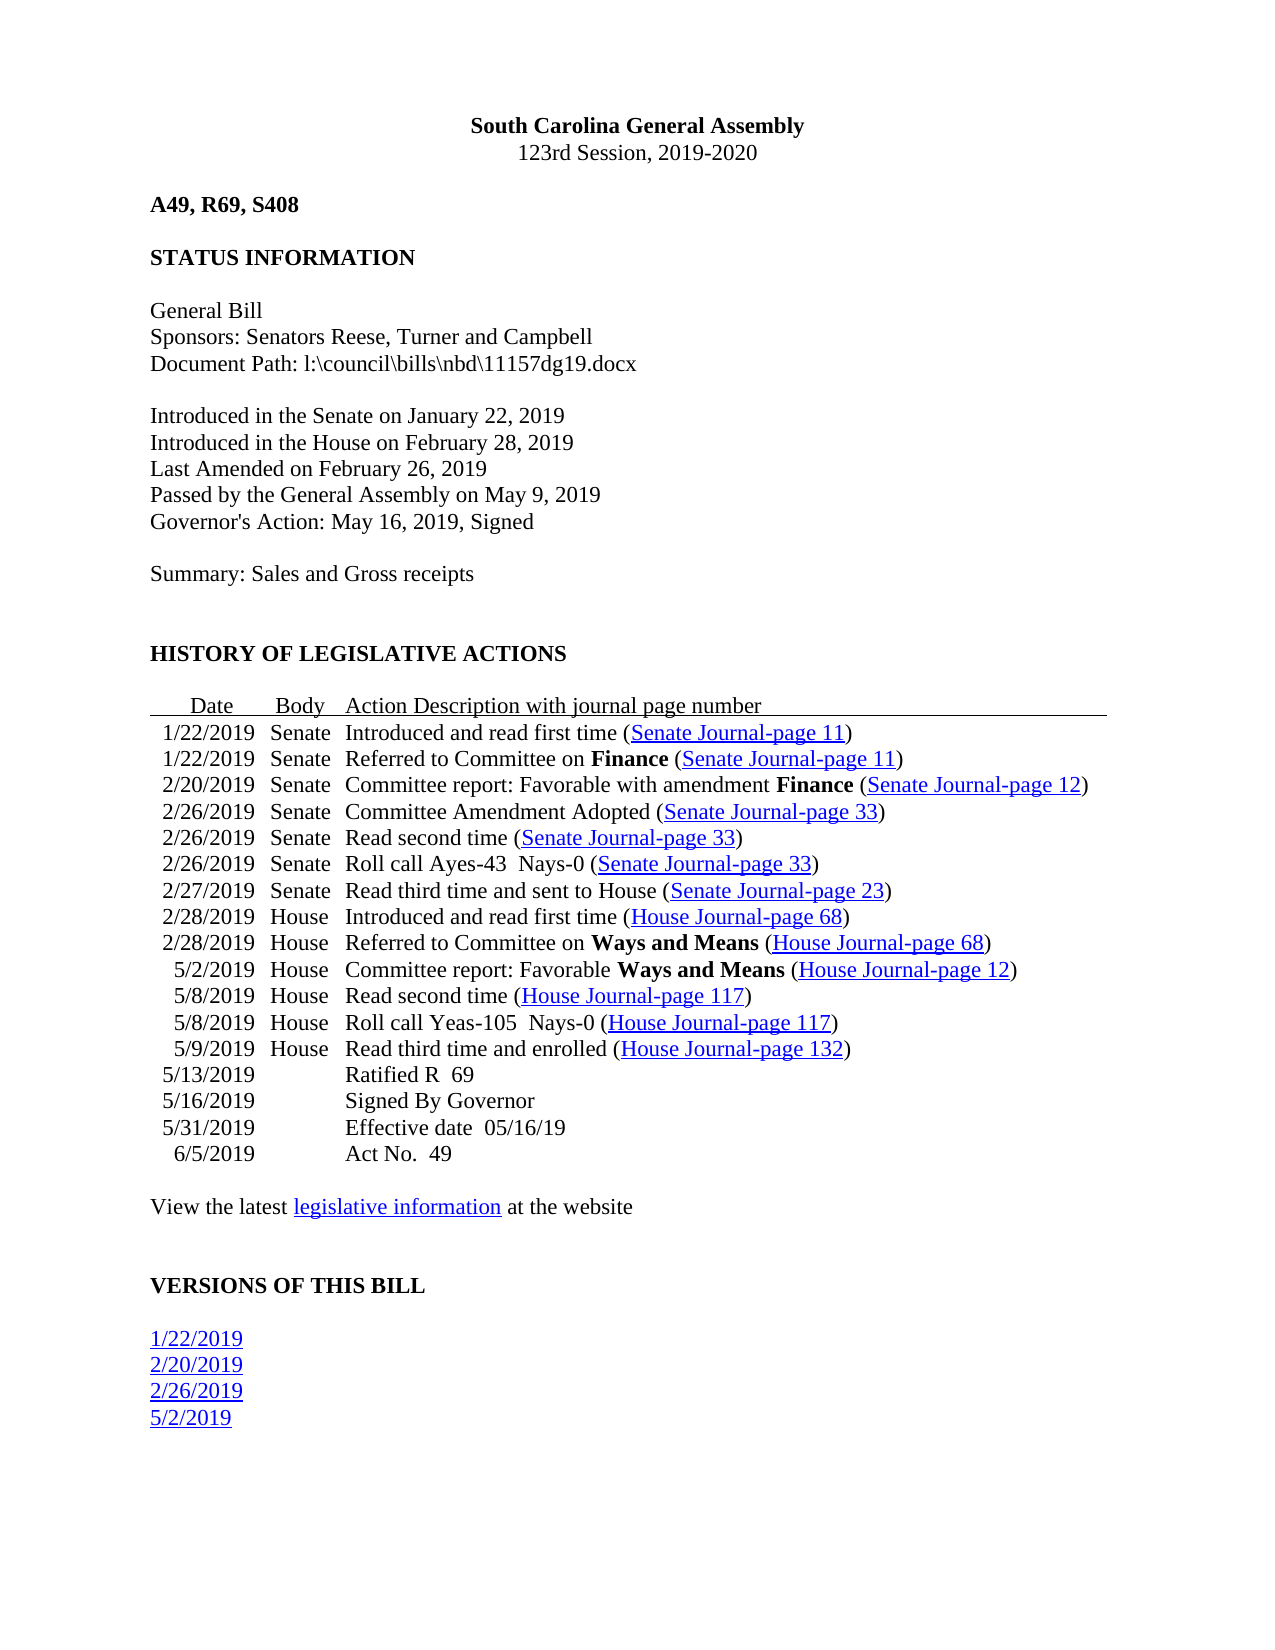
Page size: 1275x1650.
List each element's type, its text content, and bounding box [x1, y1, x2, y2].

text 1/22/2019 [150, 1325, 1125, 1351]
text Introduced in the House on February 28, 2019 [150, 429, 1125, 455]
text 123rd Session, 2019-2020 [150, 139, 1125, 165]
text 1/22/2019 Senate Introduced and read first time (Senate Journal-page 11) [150, 719, 1125, 745]
text Sponsors: Senators Reese, Turner and Campbell [150, 323, 1125, 350]
text 2/26/2019 Senate Read second time (Senate Journal-page 33) [150, 824, 1125, 850]
text Document Path: l:\council\bills\nbd\11157dg19.docx [150, 350, 1125, 376]
text 5/8/2019 House Read second time (House Journal-page 117) [150, 982, 1125, 1008]
text 2/20/2019 [150, 1351, 1125, 1377]
text STATUS INFORMATION [150, 244, 1125, 271]
text Governor's Action: May 16, 2019, Signed [150, 508, 1125, 534]
text VERSIONS OF THIS BILL [150, 1272, 1125, 1298]
text 2/27/2019 Senate Read third time and sent to House (Senate Journal-page 23) [150, 877, 1125, 903]
text 5/9/2019 House Read third time and enrolled (House Journal-page 132) [150, 1035, 1125, 1061]
text View the latest legislative information at the website [150, 1193, 1125, 1219]
text 6/5/2019 Act No. 49 [150, 1140, 1125, 1167]
text 5/2/2019 House Committee report: Favorable Ways and Means (House Journal-page 12) [150, 956, 1125, 982]
text Date Body Action Description with journal page number [150, 692, 1125, 719]
text 5/8/2019 House Roll call Yeas-105 Nays-0 (House Journal-page 117) [150, 1008, 1125, 1035]
text South Carolina General Assembly [150, 112, 1125, 139]
text 2/26/2019 Senate Roll call Ayes-43 Nays-0 (Senate Journal-page 33) [150, 850, 1125, 877]
text 2/20/2019 Senate Committee report: Favorable with amendment Finance (Senate Journal-page 12) [150, 771, 1125, 798]
text Summary: Sales and Gross receipts [150, 561, 1125, 587]
text Last Amended on February 26, 2019 [150, 455, 1125, 481]
text Passed by the General Assembly on May 9, 2019 [150, 481, 1125, 508]
text Introduced in the Senate on January 22, 2019 [150, 402, 1125, 429]
text 2/26/2019 Senate Committee Amendment Adopted (Senate Journal-page 33) [150, 798, 1125, 824]
text 2/26/2019 [150, 1377, 1125, 1404]
text 2/28/2019 House Introduced and read first time (House Journal-page 68) [150, 903, 1125, 929]
text A49, R69, S408 [150, 192, 1125, 218]
text HISTORY OF LEGISLATIVE ACTIONS [150, 639, 1125, 666]
text 2/28/2019 House Referred to Committee on Ways and Means (House Journal-page 68) [150, 929, 1125, 956]
text General Bill [150, 297, 1125, 323]
text 1/22/2019 Senate Referred to Committee on Finance (Senate Journal-page 11) [150, 745, 1125, 771]
text 5/2/2019 [150, 1404, 1125, 1430]
text 5/31/2019 Effective date 05/16/19 [150, 1114, 1125, 1140]
text 5/16/2019 Signed By Governor [150, 1088, 1125, 1114]
text 5/13/2019 Ratified R 69 [150, 1061, 1125, 1088]
